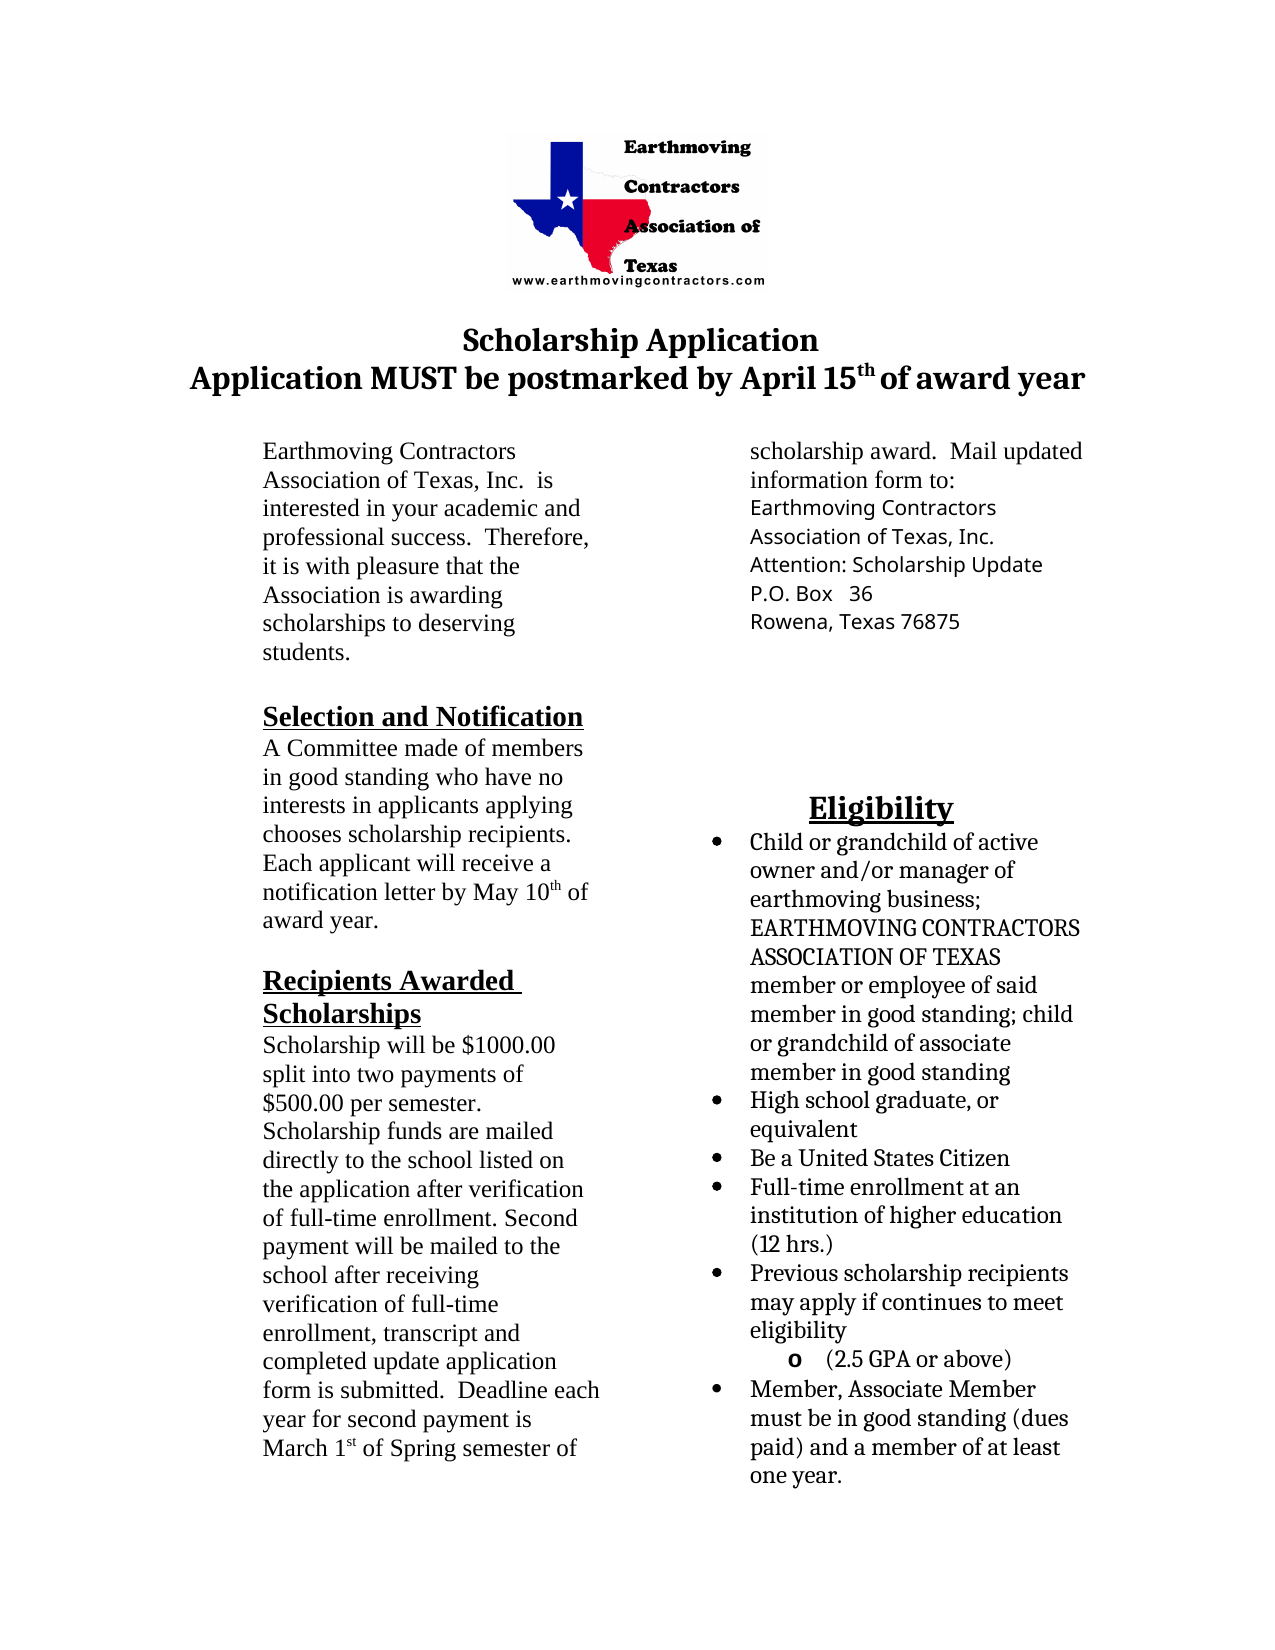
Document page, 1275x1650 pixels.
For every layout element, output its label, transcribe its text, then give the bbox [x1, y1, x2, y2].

picture [506, 133, 769, 293]
list Previous scholarship recipients may apply if continues to meet eligibility [712, 1259, 1087, 1345]
list Member, Associate Member must be in good standing (dues paid) and a member of at least one year. [712, 1375, 1087, 1490]
text Earthmoving Contractors Association of Texas, Inc. is interested in your academic and professional success. Therefore, it is with pleasure that the Association is awarding scholarships to deserving students. [262, 436, 600, 666]
text Scholarship Application [187, 321, 1087, 359]
text Each applicant will receive a notification letter by May 10th of award year. [262, 848, 600, 934]
text Selection and Notification [187, 699, 600, 733]
list High school graduate, or equivalent [712, 1086, 1087, 1144]
text Application MUST be postmarked by April 15th of award year [187, 359, 1087, 398]
list Full-time enrollment at an institution of higher education (12 hrs.) [712, 1172, 1087, 1259]
text A Committee made of members in good standing who have no interests in applicants applying chooses scholarship recipients. [262, 733, 600, 848]
text P.O. Box 36 [750, 579, 1087, 607]
list Be a United States Citizen [712, 1144, 1087, 1172]
list Child or grandchild of active owner and/or manager of earthmoving business; EARTHMOVING CONTRACTORS ASSOCIATION OF TEXAS member or employee of said member in good standing; child or grandchild of associate member in good standing [712, 827, 1087, 1086]
list (2.5 GPA or above) [787, 1345, 1087, 1375]
text Earthmoving Contractors Association of Texas, Inc. [750, 493, 1087, 550]
text Eligibility [675, 789, 1087, 827]
text Scholarship will be $1000.00 split into two payments of $500.00 per semester. Scholarship funds are mailed directly to the school listed on the application after verification of full-time enrollment. Second payment will be mailed to the school after receiving verification of full-time enrollment, transcript and completed update application form is submitted. Deadline each year for second payment is March 1st of Spring semester of scholarship award. Mail updated information form to: [262, 1030, 600, 1461]
text Rowena, Texas 76875 [750, 607, 1087, 636]
text Attention: Scholarship Update [750, 550, 1087, 579]
text Recipients Awarded Scholarships [262, 963, 600, 1030]
